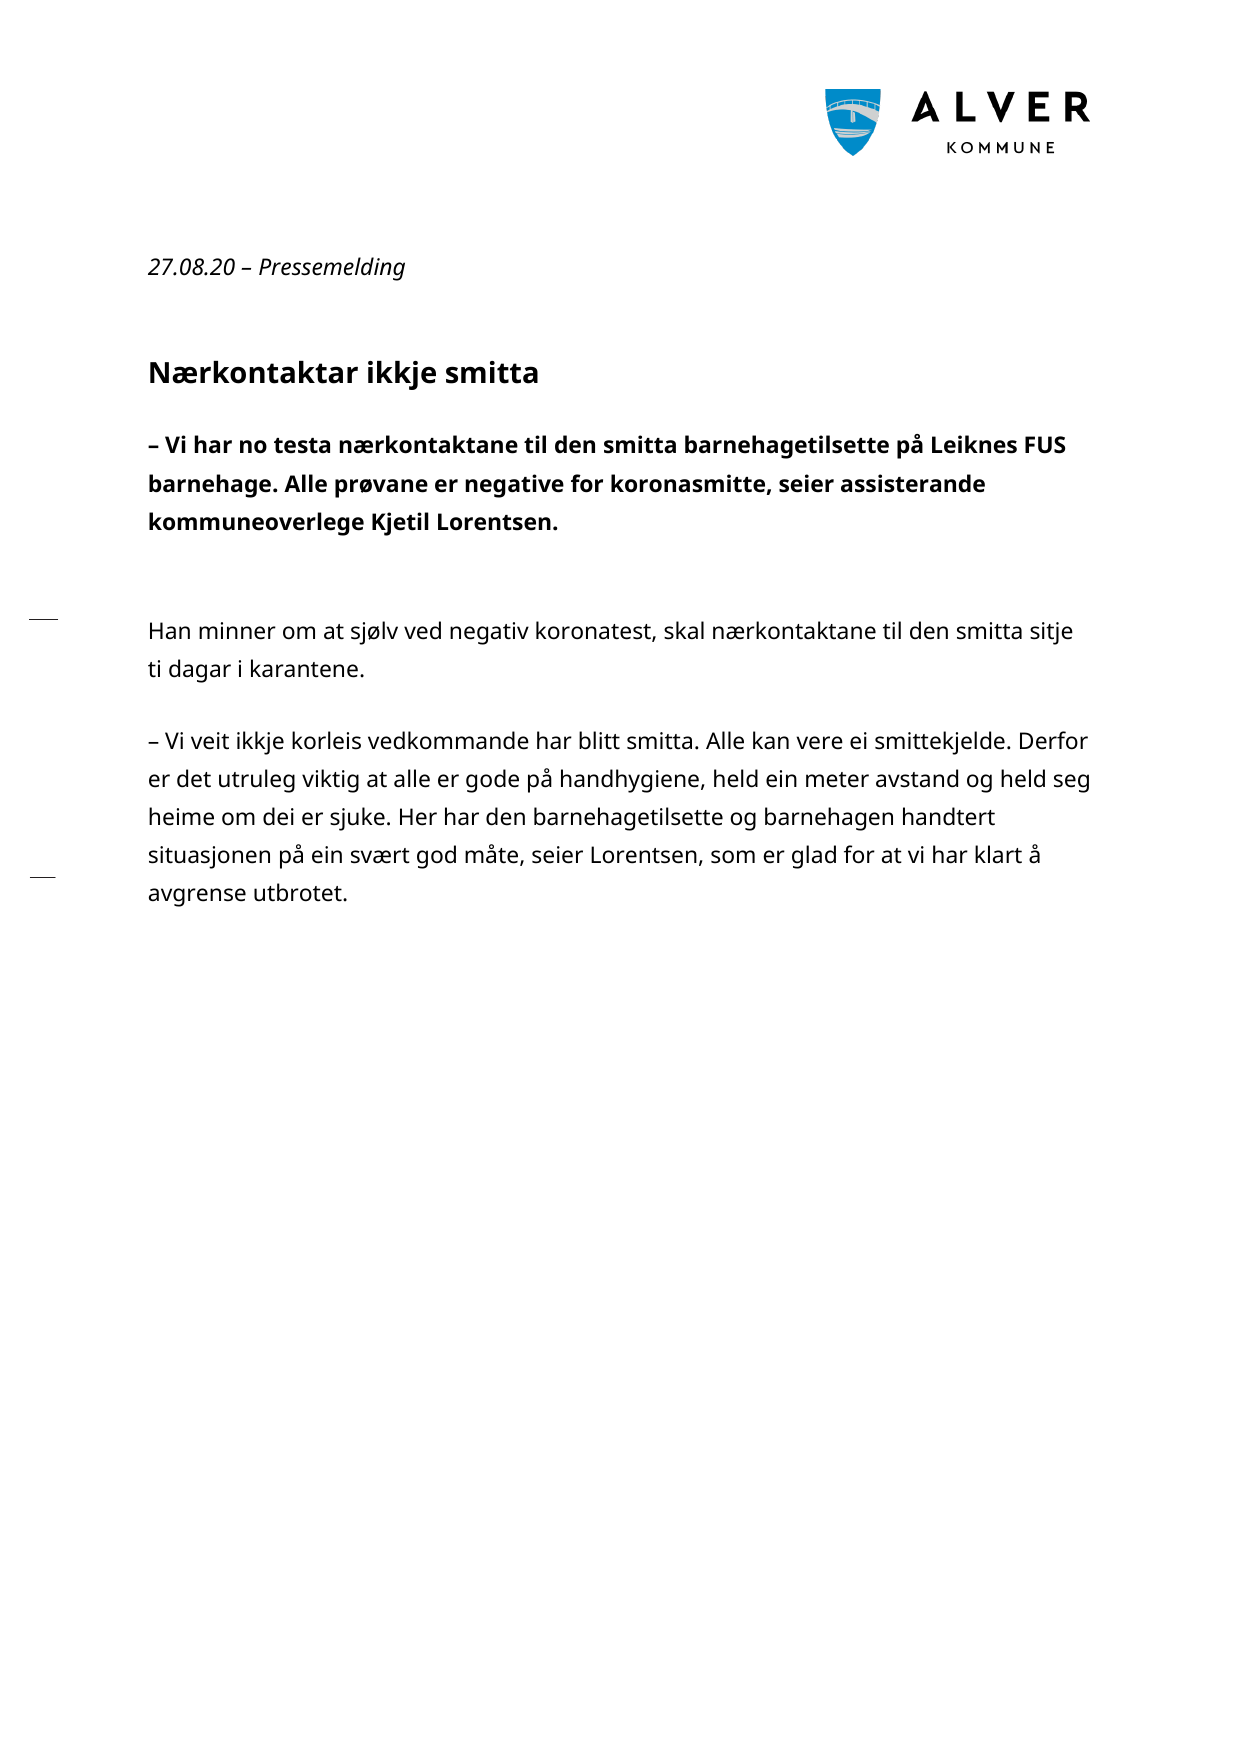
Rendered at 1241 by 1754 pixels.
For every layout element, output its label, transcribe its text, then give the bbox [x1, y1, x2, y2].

picture [824, 89, 851, 156]
subtitle Nærkontaktar ikkje smitta [148, 352, 1092, 392]
picture [830, 89, 1091, 156]
subtitle – Vi har no testa nærkontaktane til den smitta barnehagetilsette på Leiknes FUS barnehage. Alle prøvane er negative for koronasmitte, seier assisterande kommuneoverlege Kjetil Lorentsen. [148, 429, 1092, 537]
picture [837, 129, 870, 137]
text Han minner om at sjølv ved negativ koronatest, skal nærkontaktane til den smitta sitje ti dagar i karantene. [148, 615, 1092, 685]
text 27.08.20 – Pressemelding [148, 251, 1092, 282]
text – Vi veit ikkje korleis vedkommande har blitt smitta. Alle kan vere ei smittekjelde. Derfor er det utruleg viktig at alle er gode på handhygiene, held ein meter avstand og held seg heime om dei er sjuke. Her har den barnehagetilsette og barnehagen handtert situasjonen på ein svært god måte, seier Lorentsen, som er glad for at vi har klart å avgrense utbrotet. [148, 725, 1092, 909]
